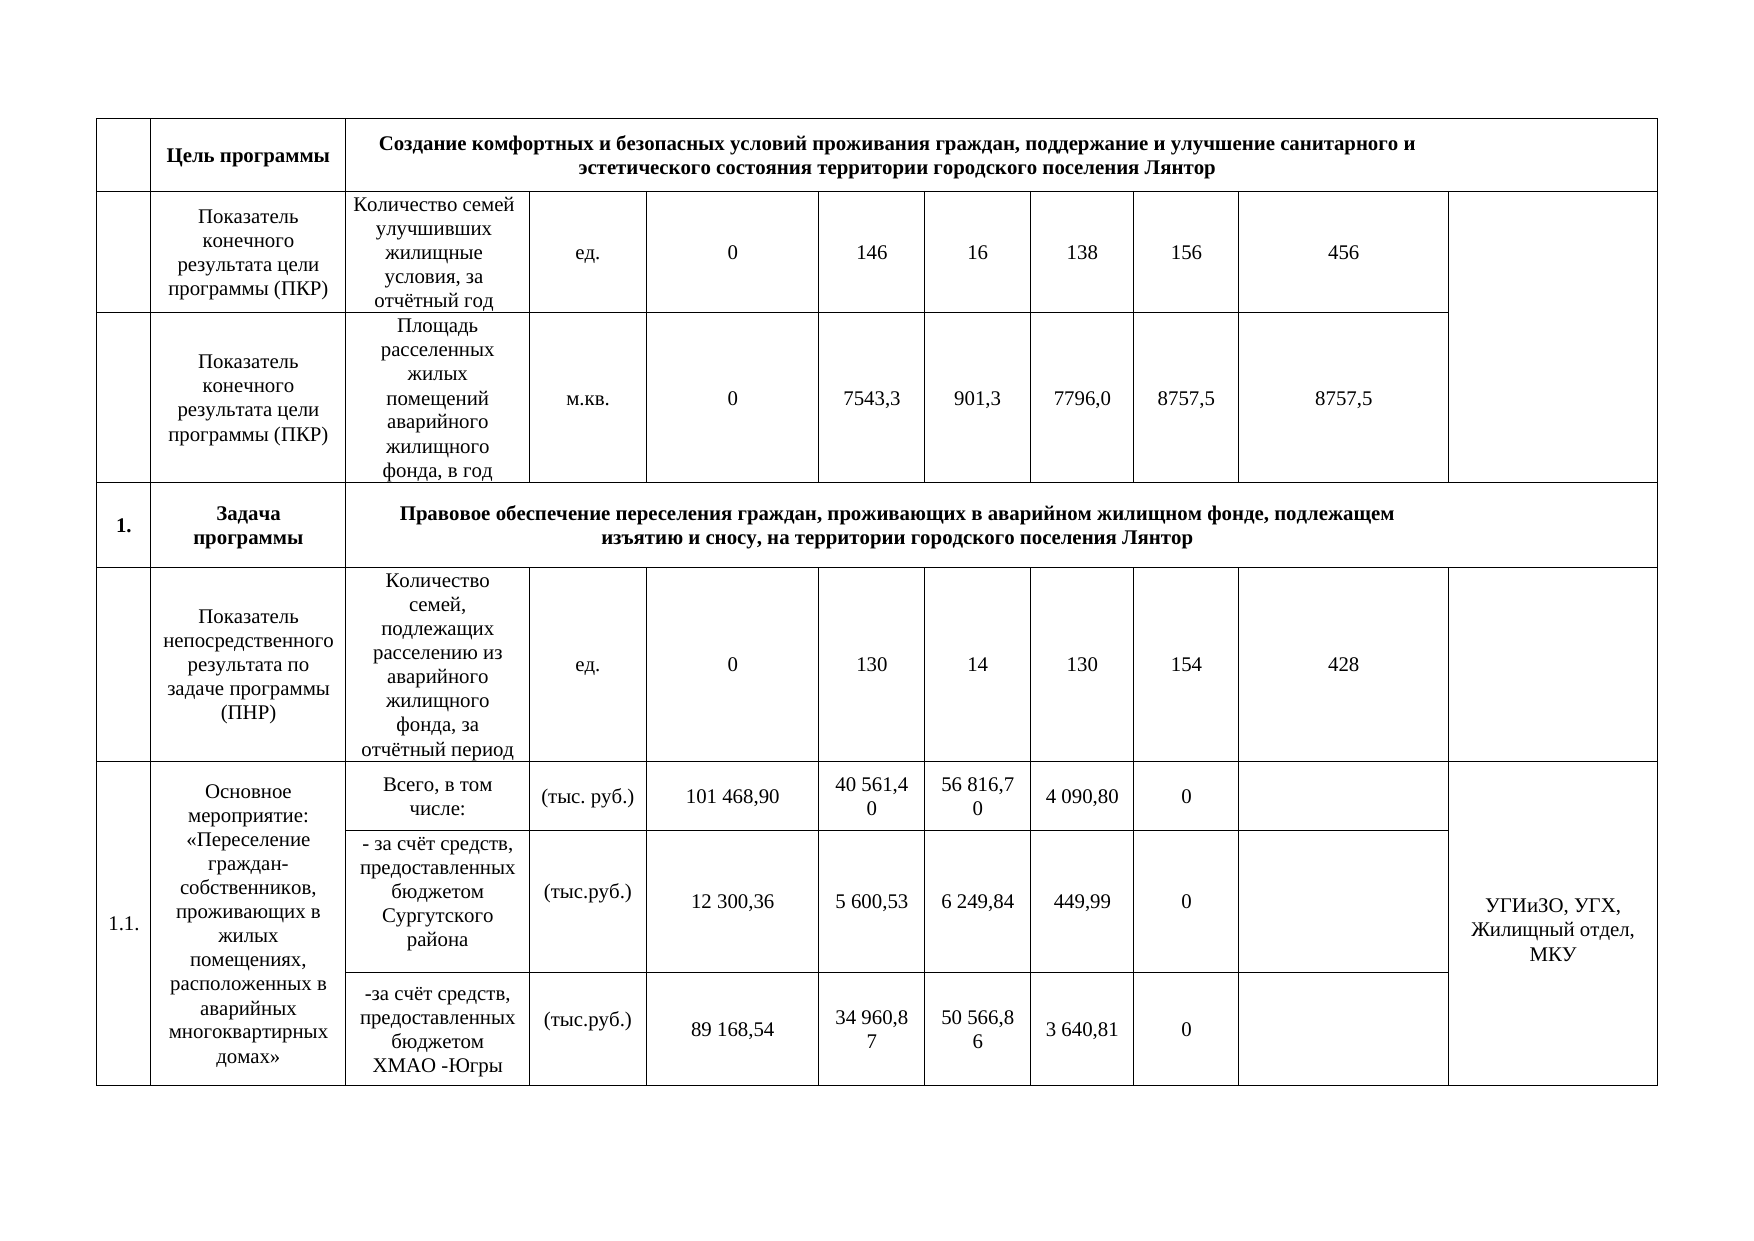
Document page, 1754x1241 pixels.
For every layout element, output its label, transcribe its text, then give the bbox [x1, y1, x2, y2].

table_cell 130 [1031, 568, 1133, 761]
table_cell 14 [925, 568, 1030, 761]
table_cell [97, 192, 150, 312]
table_cell 901,3 [925, 313, 1030, 482]
table_cell 130 [819, 568, 924, 761]
table_cell 0 [1134, 762, 1238, 830]
table_cell -за счёт средств, предоставленных бюджетом ХМАО -Югры [346, 973, 529, 1085]
table_cell [97, 568, 150, 761]
table_cell [97, 119, 150, 191]
table_cell Задача программы [151, 483, 345, 567]
table_cell [1449, 312, 1657, 482]
table_cell [97, 313, 150, 482]
table_cell 154 [1134, 568, 1238, 761]
table_cell 449,99 [1031, 831, 1133, 972]
table_cell 428 [1239, 568, 1448, 761]
table_cell 8757,5 [1239, 313, 1448, 482]
table_cell (тыс.руб.) [530, 973, 646, 1085]
table_cell 4 090,80 [1031, 762, 1133, 830]
table_cell Количество семей, подлежащих расселению из аварийного жилищного фонда, за отчётный период [346, 568, 529, 761]
table_cell 0 [1134, 831, 1238, 972]
table_cell 1. [97, 483, 150, 567]
table_cell 5 600,53 [819, 831, 924, 972]
table_cell Правовое обеспечение переселения граждан, проживающих в аварийном жилищном фонде, подлежащем изъятию и сносу, на территории городского поселения Лянтор [346, 483, 1448, 567]
table_cell 0 [1134, 973, 1238, 1085]
table_cell 8757,5 [1134, 313, 1238, 482]
table_cell Показатель конечного результата цели программы (ПКР) [151, 313, 345, 482]
table_cell 456 [1239, 192, 1448, 312]
table_cell 1.1. [97, 762, 150, 1085]
table_cell 101 468,90 [647, 762, 818, 830]
table_cell [1239, 762, 1448, 830]
table_cell [1239, 831, 1448, 972]
table_cell 16 [925, 192, 1030, 312]
table_cell Показатель конечного результата цели программы (ПКР) [151, 192, 345, 312]
table_cell Площадь расселенных жилых помещений аварийного жилищного фонда, в год [346, 313, 529, 482]
table_cell (тыс.руб.) [530, 831, 646, 972]
table_cell 7543,3 [819, 313, 924, 482]
table_cell м.кв. [530, 313, 646, 482]
table_cell 12 300,36 [647, 831, 818, 972]
table_cell [1449, 119, 1657, 191]
table_cell (тыс. руб.) [530, 762, 646, 830]
table_cell Количество семей улучшивших жилищные условия, за отчётный год [346, 192, 529, 312]
table_cell 89 168,54 [647, 973, 818, 1085]
table_cell [1449, 483, 1657, 567]
table_cell 3 640,81 [1031, 973, 1133, 1085]
table_cell 0 [647, 192, 818, 312]
table_cell ед. [530, 568, 646, 761]
table_cell Цель программы [151, 119, 345, 191]
table_cell 0 [647, 568, 818, 761]
table_cell 40 561,40 [819, 762, 924, 830]
table_cell ед. [530, 192, 646, 312]
table_cell УГИиЗО, УГХ, Жилищный отдел, МКУ [1449, 762, 1657, 1085]
table_cell 138 [1031, 192, 1133, 312]
table_cell - за счёт средств, предоставленных бюджетом Сургутского района [346, 831, 529, 972]
table_cell Всего, в том числе: [346, 762, 529, 830]
table_cell [1449, 192, 1657, 312]
table_cell 7796,0 [1031, 313, 1133, 482]
table_cell 156 [1134, 192, 1238, 312]
table_cell Показатель непосредственного результата по задаче программы (ПНР) [151, 568, 345, 761]
table_cell 6 249,84 [925, 831, 1030, 972]
table_cell Основное мероприятие: «Переселение граждан-собственников, проживающих в жилых помещениях, расположенных в аварийных многоквартирных домах» [151, 762, 345, 1085]
table_cell [1449, 568, 1657, 761]
table_cell 146 [819, 192, 924, 312]
table_cell 0 [647, 313, 818, 482]
table_cell [1239, 973, 1448, 1085]
table_cell 56 816,70 [925, 762, 1030, 830]
table_cell 50 566,86 [925, 973, 1030, 1085]
table_cell Создание комфортных и безопасных условий проживания граждан, поддержание и улучшение санитарного и эстетического состояния территории городского поселения Лянтор [346, 119, 1448, 191]
table_cell 34 960,87 [819, 973, 924, 1085]
